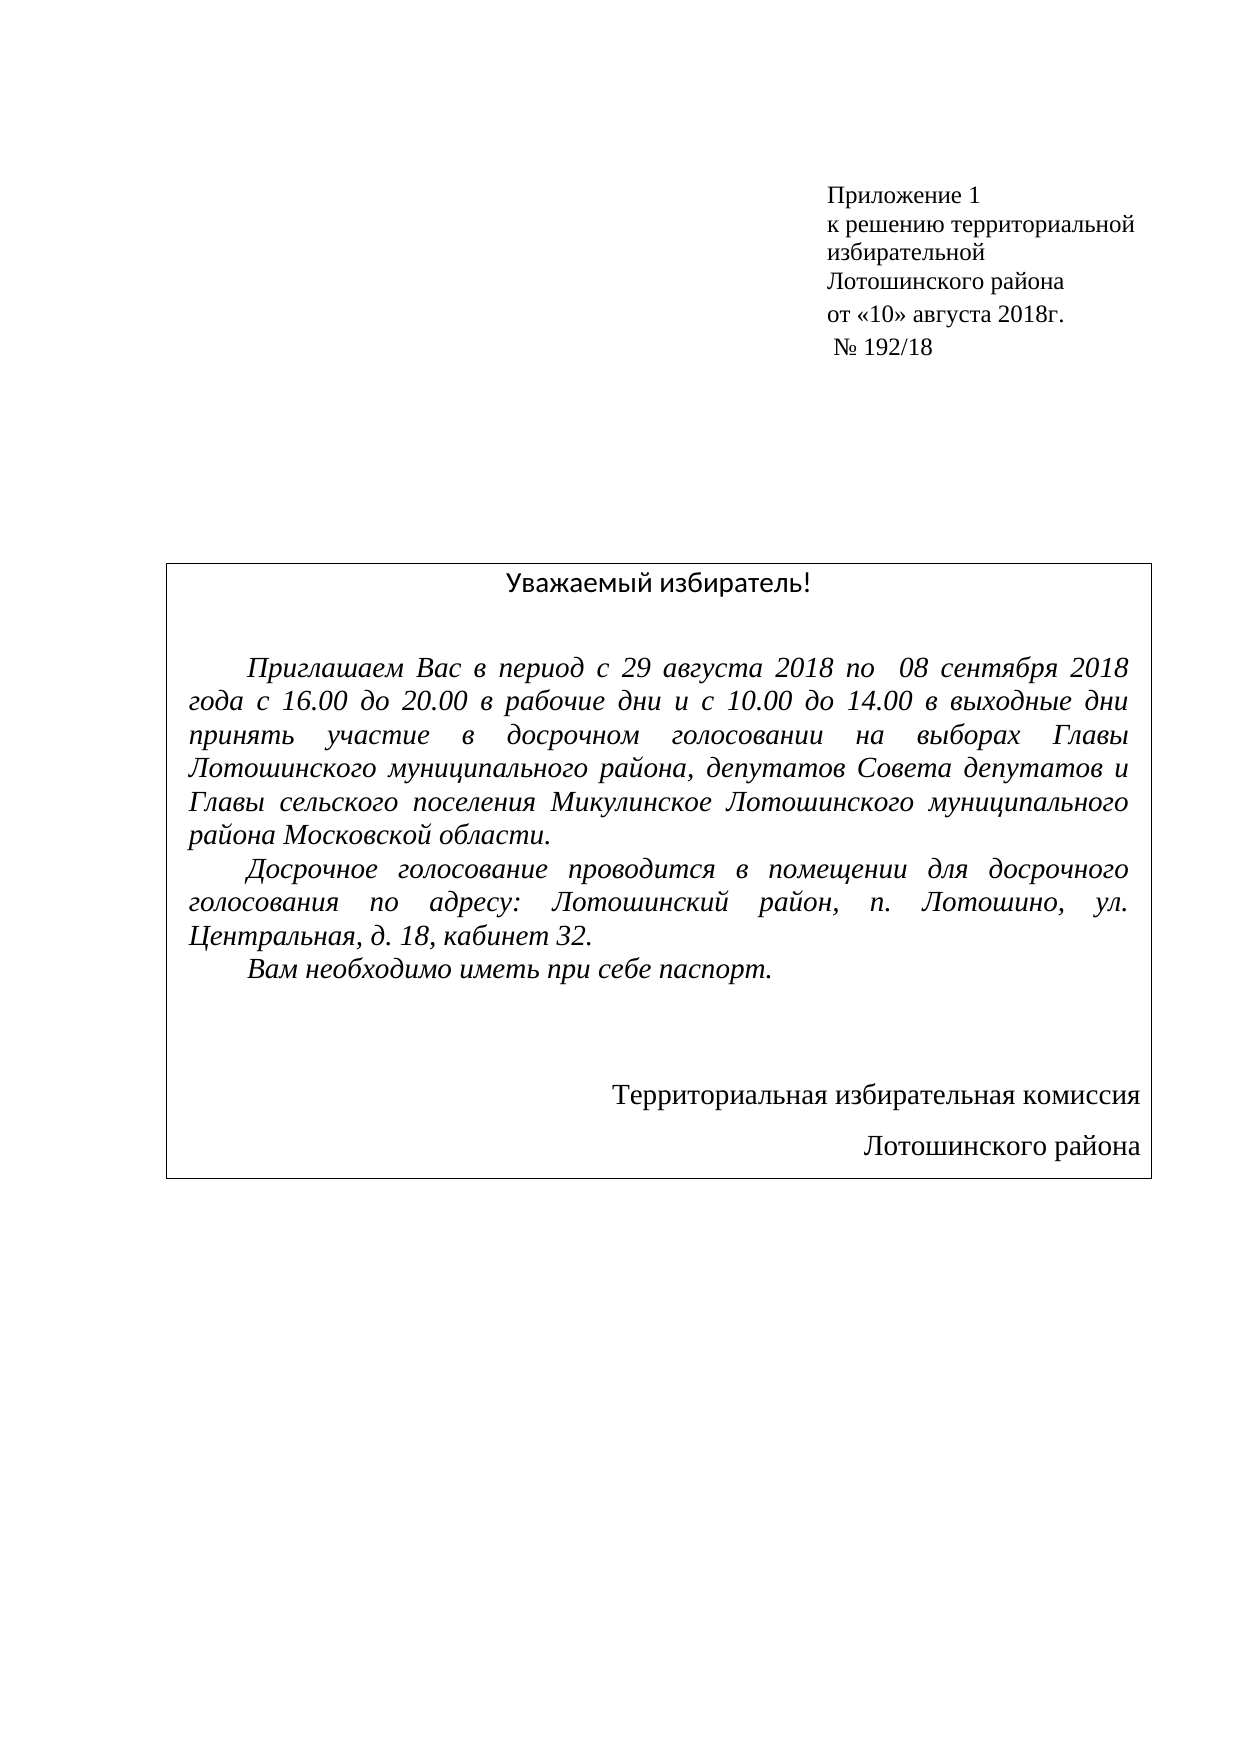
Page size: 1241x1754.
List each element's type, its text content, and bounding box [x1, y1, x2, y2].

text № 192/18 [827, 332, 1152, 361]
table_header Уважаемый избиратель! Территориальная избирательная комиссия Лотошинского района [167, 564, 1151, 1178]
subtitle Приложение 1 [827, 180, 1152, 209]
subtitle к решению территориальной избирательной [827, 209, 1152, 266]
text Лотошинского района [827, 266, 1152, 295]
text от «10» августа 2018г. [827, 299, 1152, 328]
